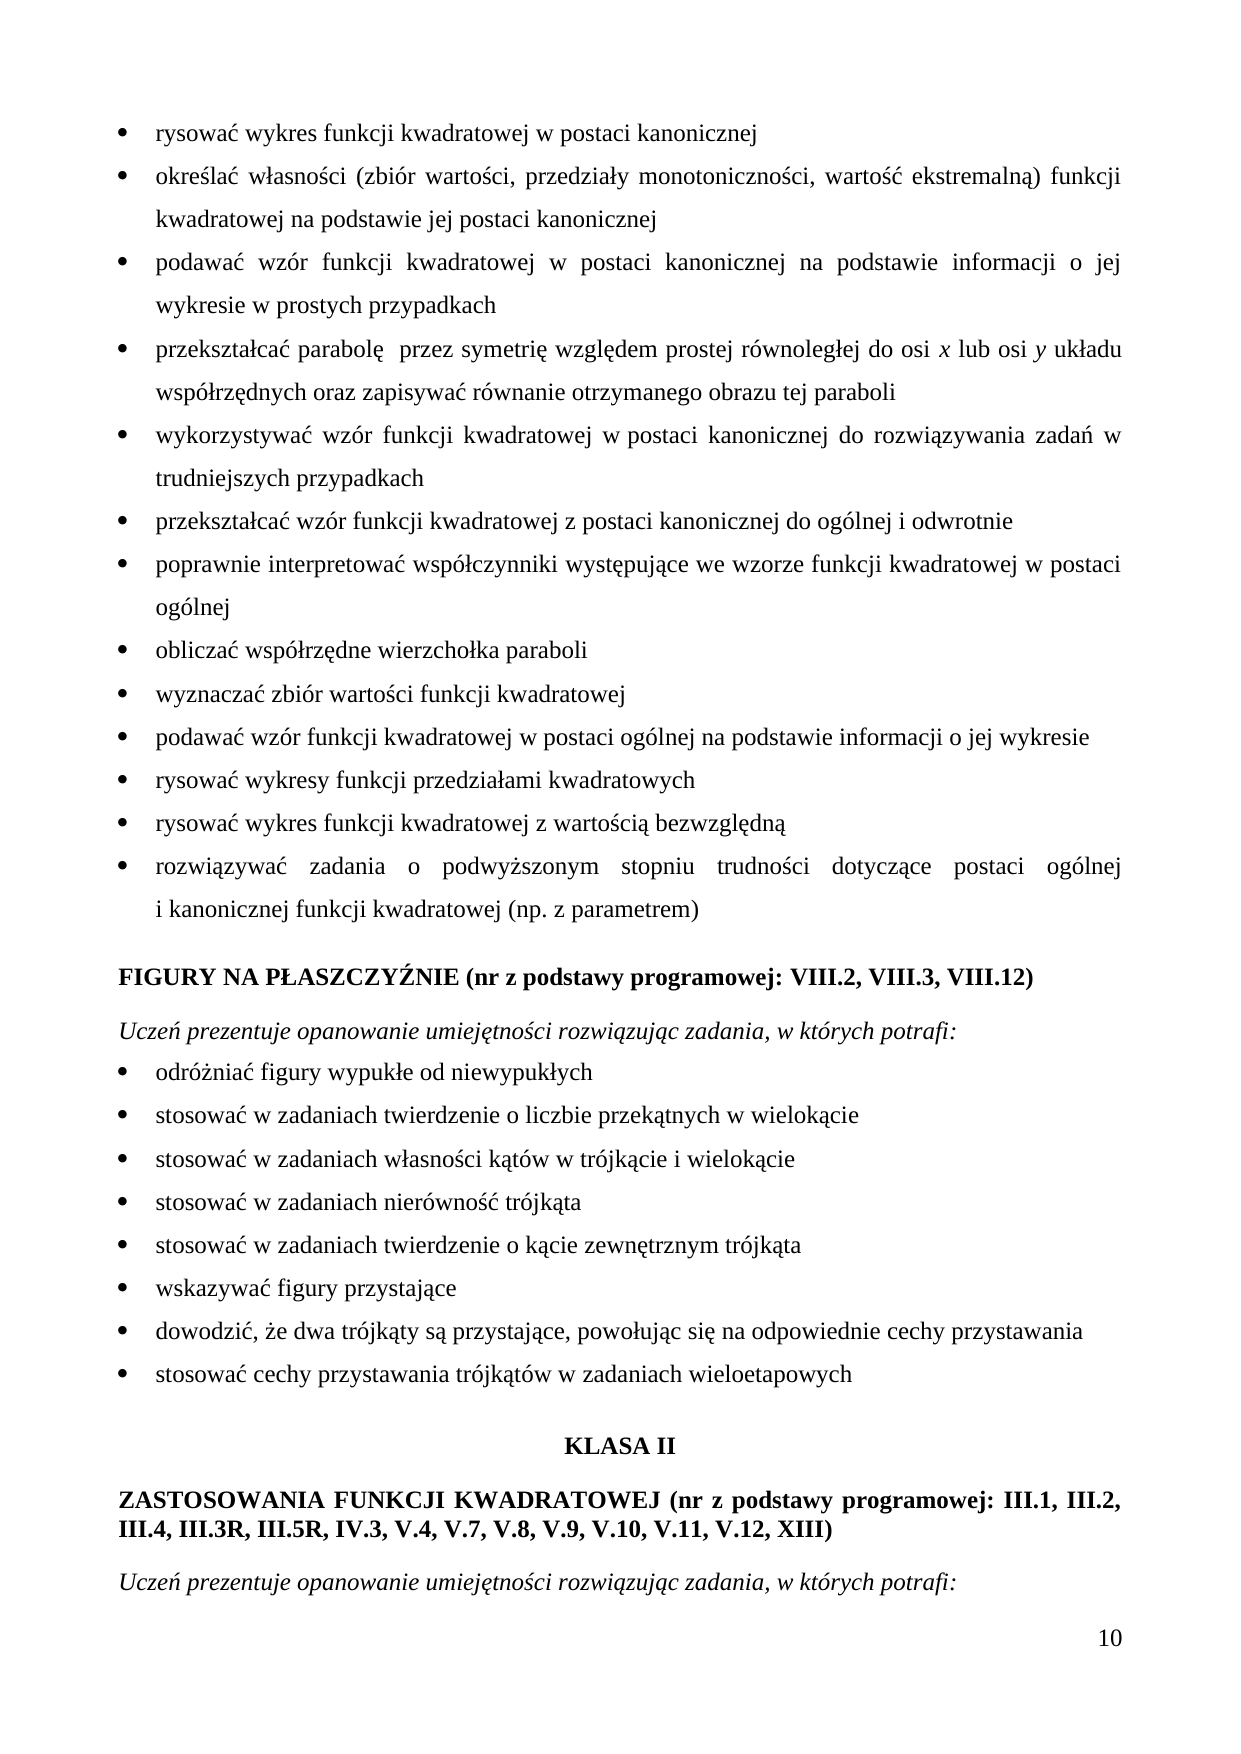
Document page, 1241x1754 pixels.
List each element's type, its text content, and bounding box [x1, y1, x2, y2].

list podawać wzór funkcji kwadratowej w postaci ogólnej na podstawie informacji o jej wykresie [118, 722, 1122, 751]
subtitle odróżniać figury wypukłe od niewypukłych [118, 1057, 1122, 1086]
list wskazywać figury przystające [118, 1273, 1122, 1302]
list rysować wykres funkcji kwadratowej z wartością bezwzględną [118, 808, 1122, 837]
list stosować w zadaniach twierdzenie o kącie zewnętrznym trójkąta [118, 1230, 1122, 1259]
list rysować wykresy funkcji przedziałami kwadratowych [118, 765, 1122, 794]
list stosować cechy przystawania trójkątów w zadaniach wieloetapowych [118, 1359, 1122, 1388]
list określać własności (zbiór wartości, przedziały monotoniczności, wartość ekstremalną) funkcji kwadratowej na podstawie jej postaci kanonicznej [118, 161, 1122, 233]
list stosować w zadaniach nierówność trójkąta [118, 1187, 1122, 1216]
text Uczeń prezentuje opanowanie umiejętności rozwiązując zadania, w których potrafi: [118, 1567, 1122, 1596]
list wykorzystywać wzór funkcji kwadratowej w postaci kanonicznej do rozwiązywania zadań w trudniejszych przypadkach [118, 420, 1122, 492]
list wyznaczać zbiór wartości funkcji kwadratowej [118, 679, 1122, 707]
list rysować wykres funkcji kwadratowej w postaci kanonicznej [118, 118, 1122, 147]
list dowodzić, że dwa trójkąty są przystające, powołując się na odpowiednie cechy przystawania [118, 1316, 1122, 1345]
list obliczać współrzędne wierzchołka paraboli [118, 636, 1122, 664]
list przekształcać wzór funkcji kwadratowej z postaci kanonicznej do ogólnej i odwrotnie [118, 506, 1122, 535]
list podawać wzór funkcji kwadratowej w postaci kanonicznej na podstawie informacji o jej wykresie w prostych przypadkach [118, 247, 1122, 319]
list stosować w zadaniach twierdzenie o liczbie przekątnych w wielokącie [118, 1101, 1122, 1129]
text FIGURY NA PŁASZCZYŹNIE (nr z podstawy programowej: VIII.2, VIII.3, VIII.12) [118, 962, 1122, 991]
list poprawnie interpretować współczynniki występujące we wzorze funkcji kwadratowej w postaci ogólnej [118, 549, 1122, 621]
text Uczeń prezentuje opanowanie umiejętności rozwiązując zadania, w których potrafi: [118, 1016, 1122, 1045]
list przekształcać parabolę przez symetrię względem prostej równoległej do osi x lub osi y układu współrzędnych oraz zapisywać równanie otrzymanego obrazu tej paraboli [118, 334, 1122, 406]
text ZASTOSOWANIA FUNKCJI KWADRATOWEJ (nr z podstawy programowej: III.1, III.2, III.4, III.3R, III.5R, IV.3, V.4, V.7, V.8, V.9, V.10, V.11, V.12, XIII) [118, 1485, 1122, 1542]
list rozwiązywać zadania o podwyższonym stopniu trudności dotyczące postaci ogólnej i kanonicznej funkcji kwadratowej (np. z parametrem) [118, 851, 1122, 923]
list stosować w zadaniach własności kątów w trójkącie i wielokącie [118, 1144, 1122, 1172]
text KLASA II [118, 1431, 1122, 1460]
